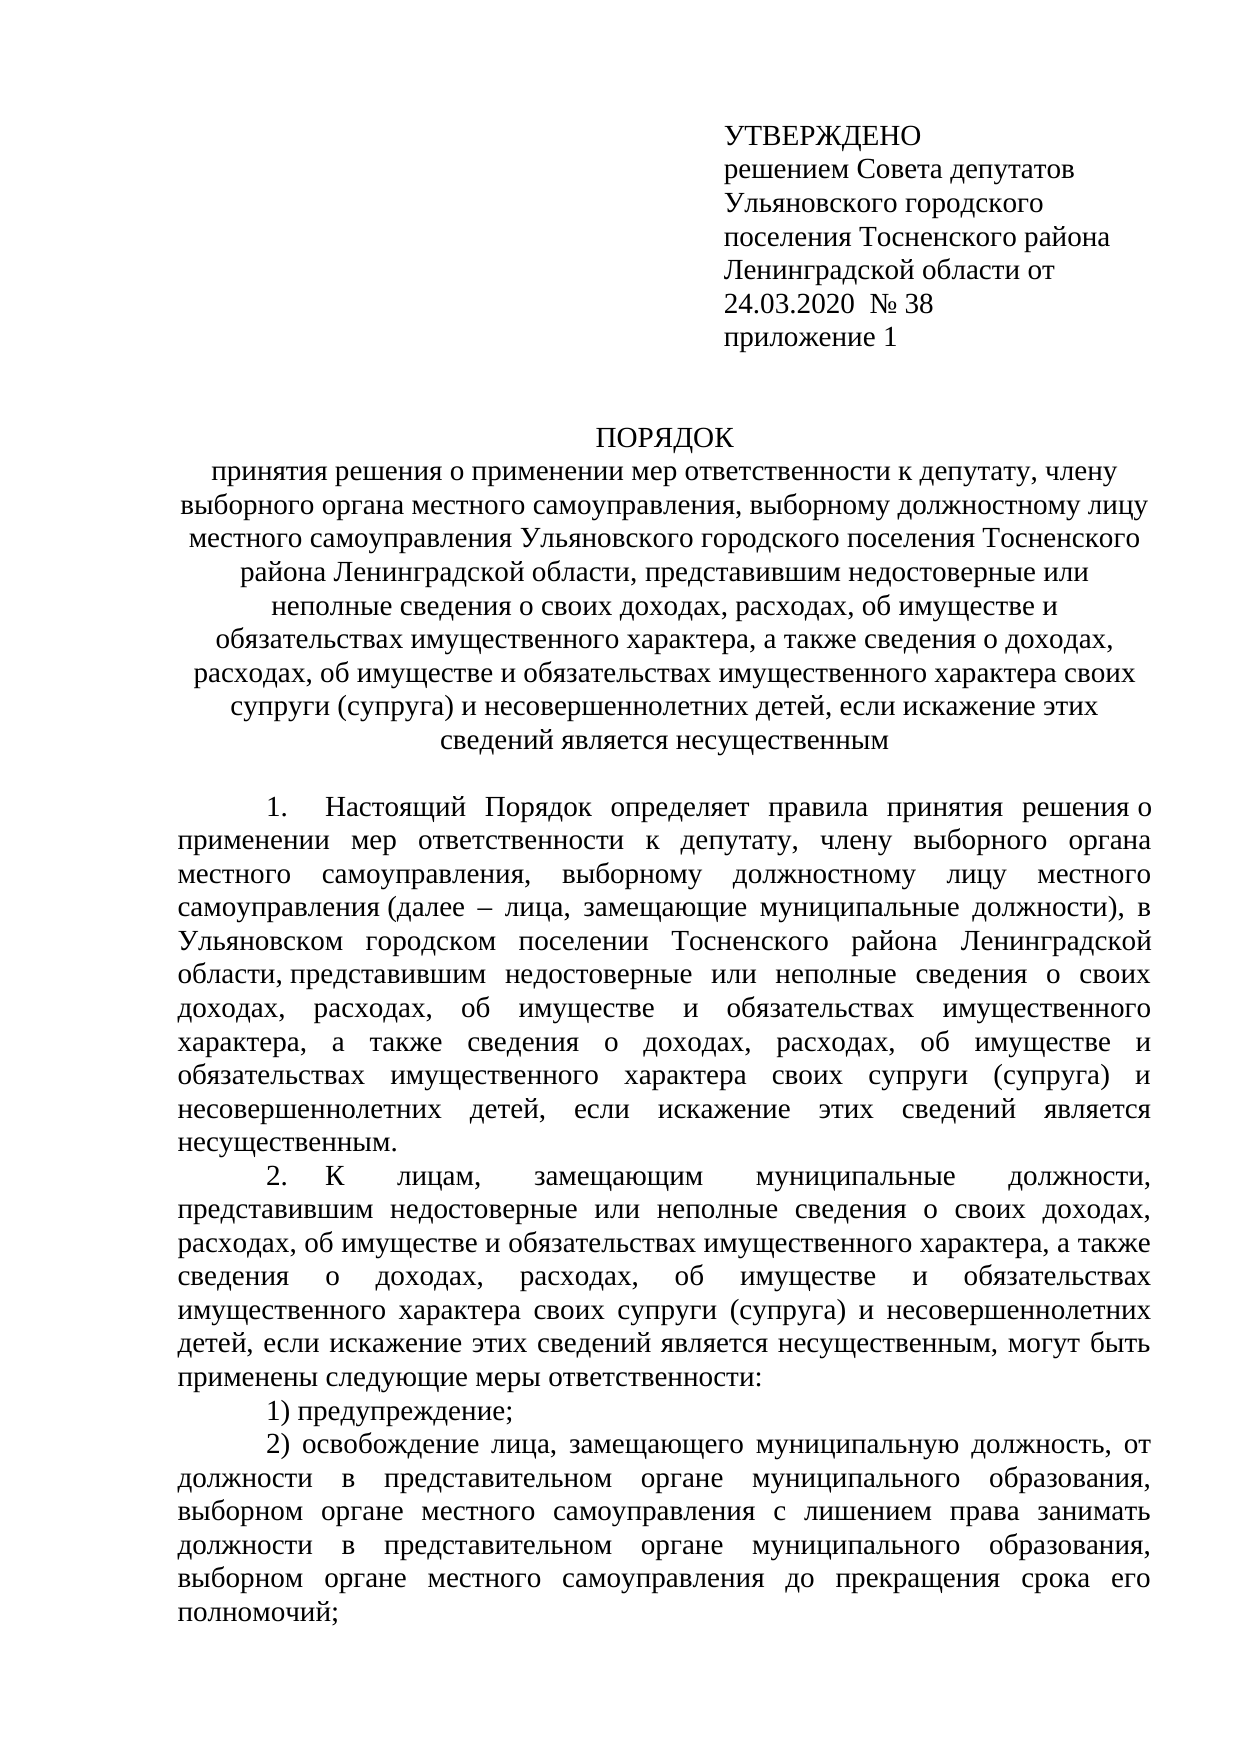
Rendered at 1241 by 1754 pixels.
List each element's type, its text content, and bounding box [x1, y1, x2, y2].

list Настоящий Порядок определяет правила принятия решения о применении мер ответственности к депутату, члену выборного органа местного самоуправления, выборному должностному лицу местного самоуправления (далее – лица, замещающие муниципальные должности), в Ульяновском городском поселении Тосненского района Ленинградской области, представившим недостоверные или неполные сведения о своих доходах, расходах, об имуществе и обязательствах имущественного характера, а также сведения о доходах, расходах, об имуществе и обязательствах имущественного характера своих супруги (супруга) и несовершеннолетних детей, если искажение этих сведений является несущественным. [177, 789, 1152, 1158]
text принятия решения о применении мер ответственности к депутату, члену выборного органа местного самоуправления, выборному должностному лицу местного самоуправления Ульяновского городского поселения Тосненского района Ленинградской области, представившим недостоверные или неполные сведения о своих доходах, расходах, об имуществе и обязательствах имущественного характера, а также сведения о доходах, расходах, об имуществе и обязательствах имущественного характера своих супруги (супруга) и несовершеннолетних детей, если искажение этих сведений является несущественным [177, 453, 1152, 755]
text УТВЕРЖДЕНО [723, 118, 1152, 152]
text 1) предупреждение; [177, 1393, 1152, 1426]
list К лицам, замещающим муниципальные должности, представившим недостоверные или неполные сведения о своих доходах, расходах, об имуществе и обязательствах имущественного характера, а также сведения о доходах, расходах, об имуществе и обязательствах имущественного характера своих супруги (супруга) и несовершеннолетних детей, если искажение этих сведений является несущественным, могут быть применены следующие меры ответственности: [177, 1158, 1152, 1393]
text решением Совета депутатов Ульяновского городского поселения Тосненского района Ленинградской области от 24.03.2020 № 38 [723, 152, 1152, 319]
text приложение 1 [723, 319, 1152, 353]
text 2) освобождение лица, замещающего муниципальную должность, от должности в представительном органе муниципального образования, выборном органе местного самоуправления с лишением права занимать должности в представительном органе муниципального образования, выборном органе местного самоуправления до прекращения срока его полномочий; [177, 1426, 1152, 1627]
text ПОРЯДОК [177, 420, 1152, 453]
